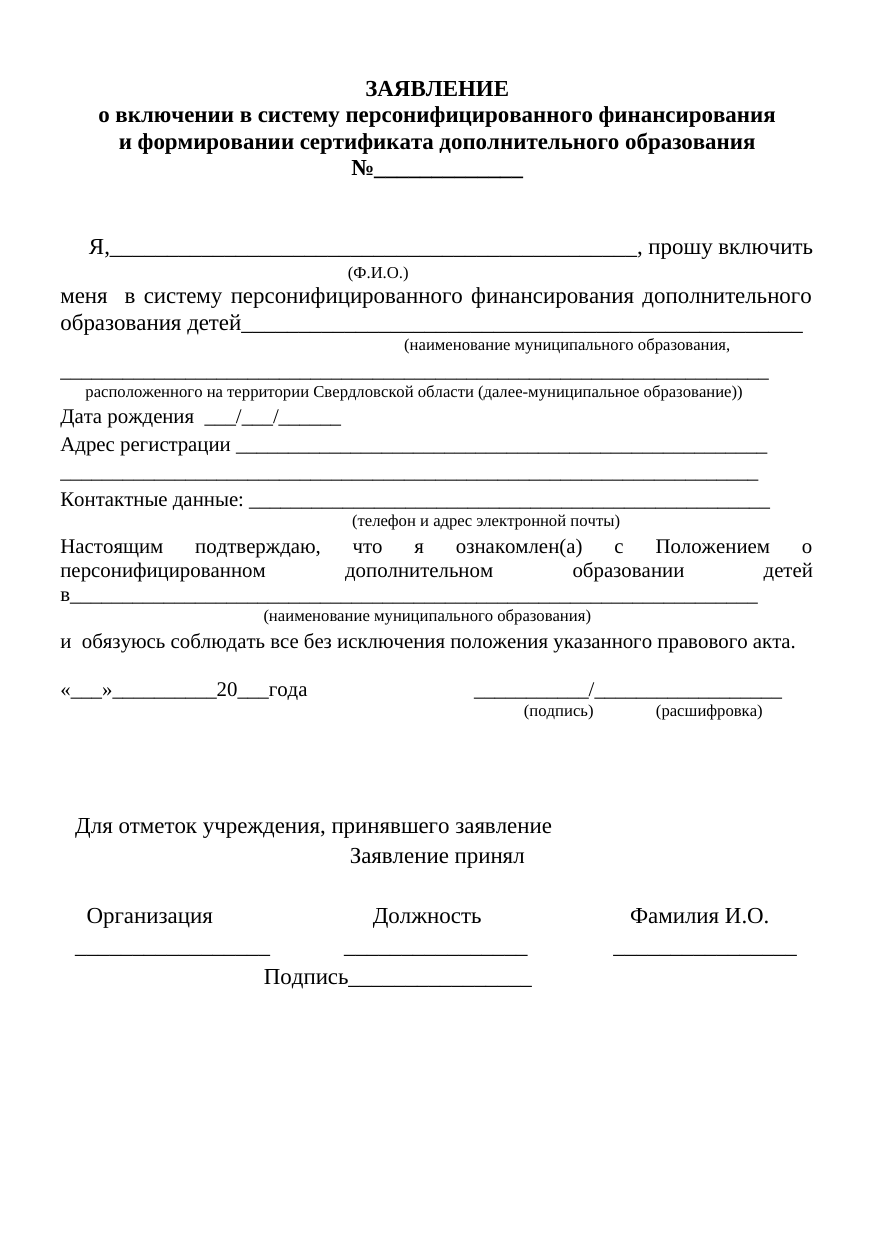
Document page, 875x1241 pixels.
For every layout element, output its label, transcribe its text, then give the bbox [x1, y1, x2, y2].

text Подпись________________ [75, 963, 799, 989]
text о включении в систему персонифицированного финансирования [75, 101, 799, 128]
text меня в систему персонифицированного финансирования дополнительного образования детей_________________________________________________ [60, 282, 813, 335]
text и формировании сертификата дополнительного образования [75, 128, 799, 154]
text ___________________________________________________________________ [60, 459, 813, 483]
text Адрес регистрации ___________________________________________________ [60, 432, 813, 456]
text Дата рождения ___/___/______ [60, 404, 813, 428]
text (Ф.И.О.) [60, 263, 813, 282]
text Я,______________________________________________, прошу включить [60, 233, 813, 259]
text (наименование муниципального образования) [60, 606, 813, 625]
text расположенного на территории Свердловской области (далее-муниципальное образование)) [60, 382, 813, 401]
text Настоящим подтверждаю, что я ознакомлен(а) с Положением о персонифицированном дополнительном образовании детей в__________________________________________________________________ [60, 534, 813, 606]
text «___»__________20___года ___________/__________________ [60, 677, 813, 701]
text (наименование муниципального образования, [60, 335, 813, 354]
text Для отметок учреждения, принявшего заявление [75, 812, 799, 838]
text Организация Должность Фамилия И.О. [75, 902, 799, 929]
text Контактные данные: __________________________________________________ [60, 487, 813, 511]
text и обязуюсь соблюдать все без исключения положения указанного правового акта. [60, 629, 813, 653]
text (телефон и адрес электронной почты) [60, 511, 813, 530]
text ЗАЯВЛЕНИЕ [75, 75, 799, 101]
text _________________ ________________ ________________ [75, 932, 799, 959]
text (подпись) (расшифровка) [60, 701, 813, 720]
text Заявление принял [75, 842, 799, 868]
text ____________________________________________________________________ [60, 358, 813, 382]
text №_____________ [75, 154, 799, 180]
